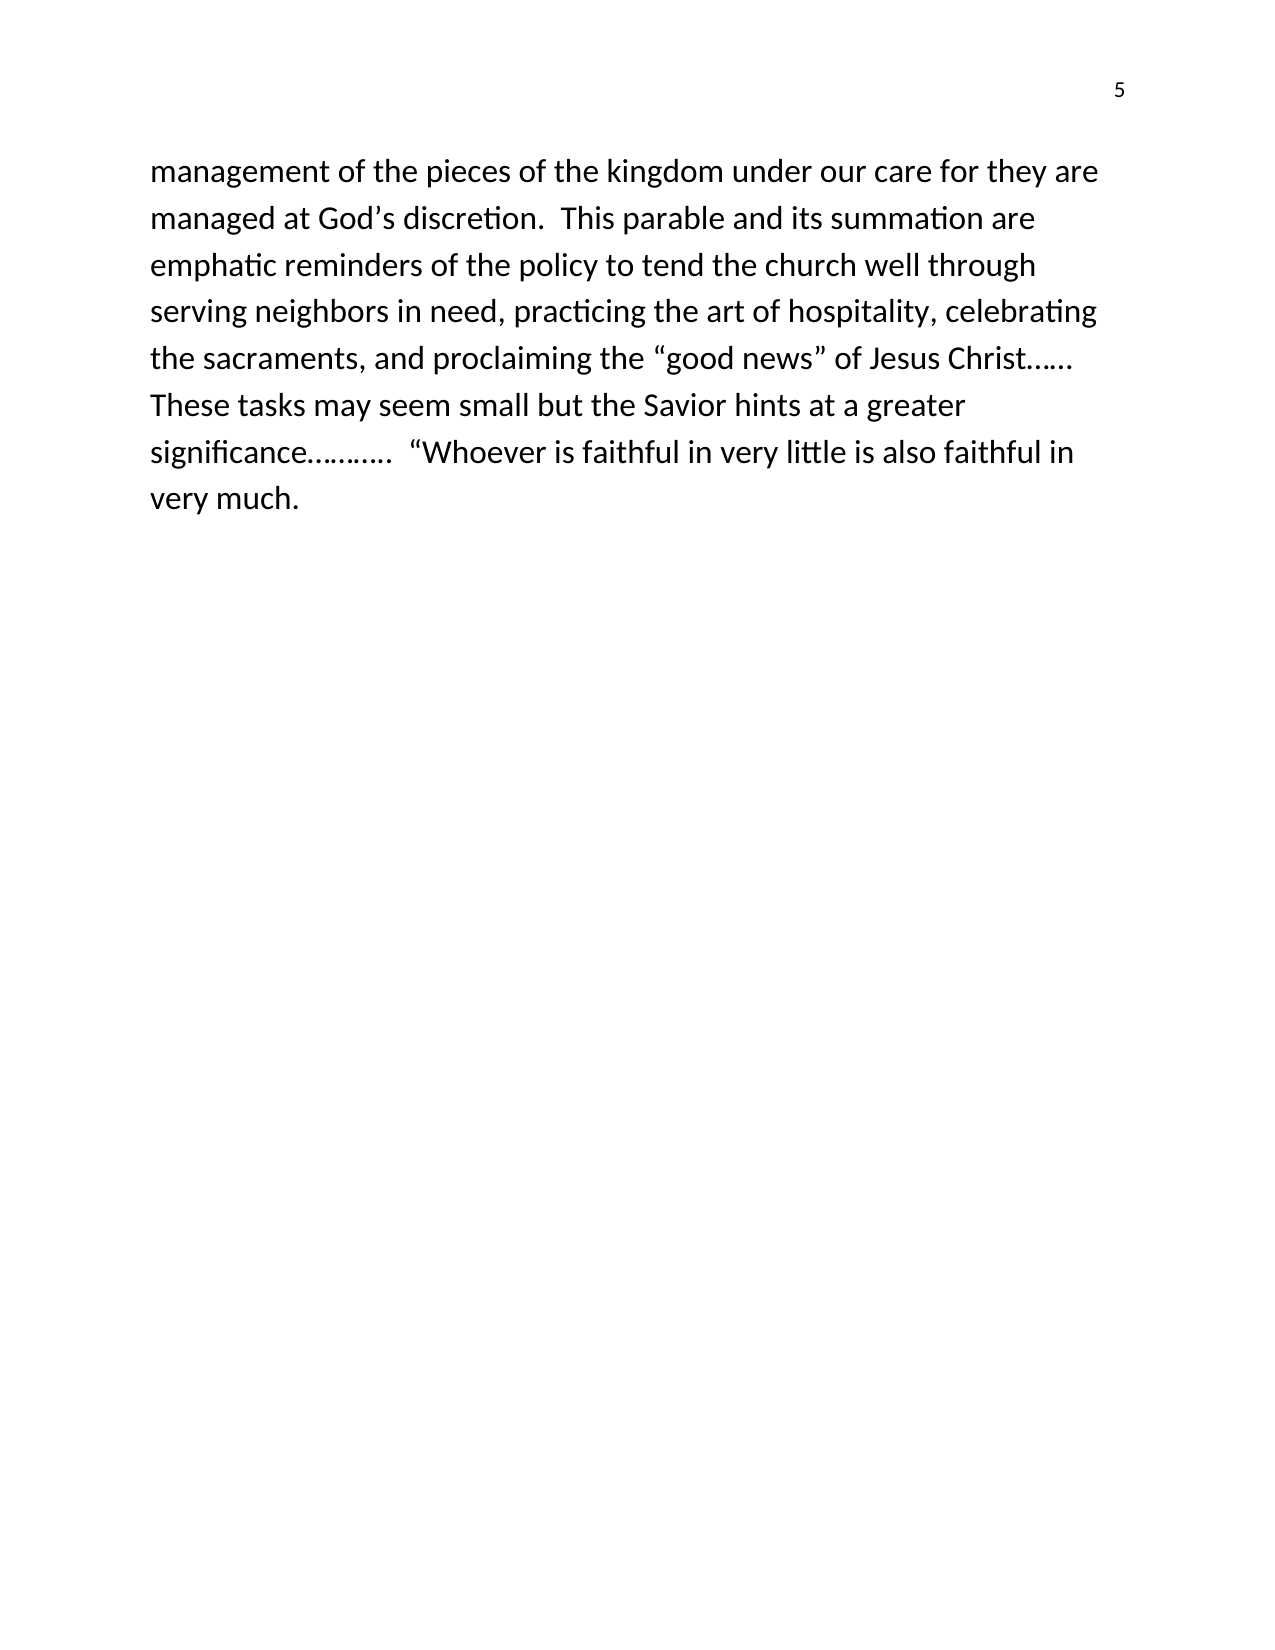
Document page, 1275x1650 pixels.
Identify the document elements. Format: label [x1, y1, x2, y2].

text [150, 150, 1125, 518]
